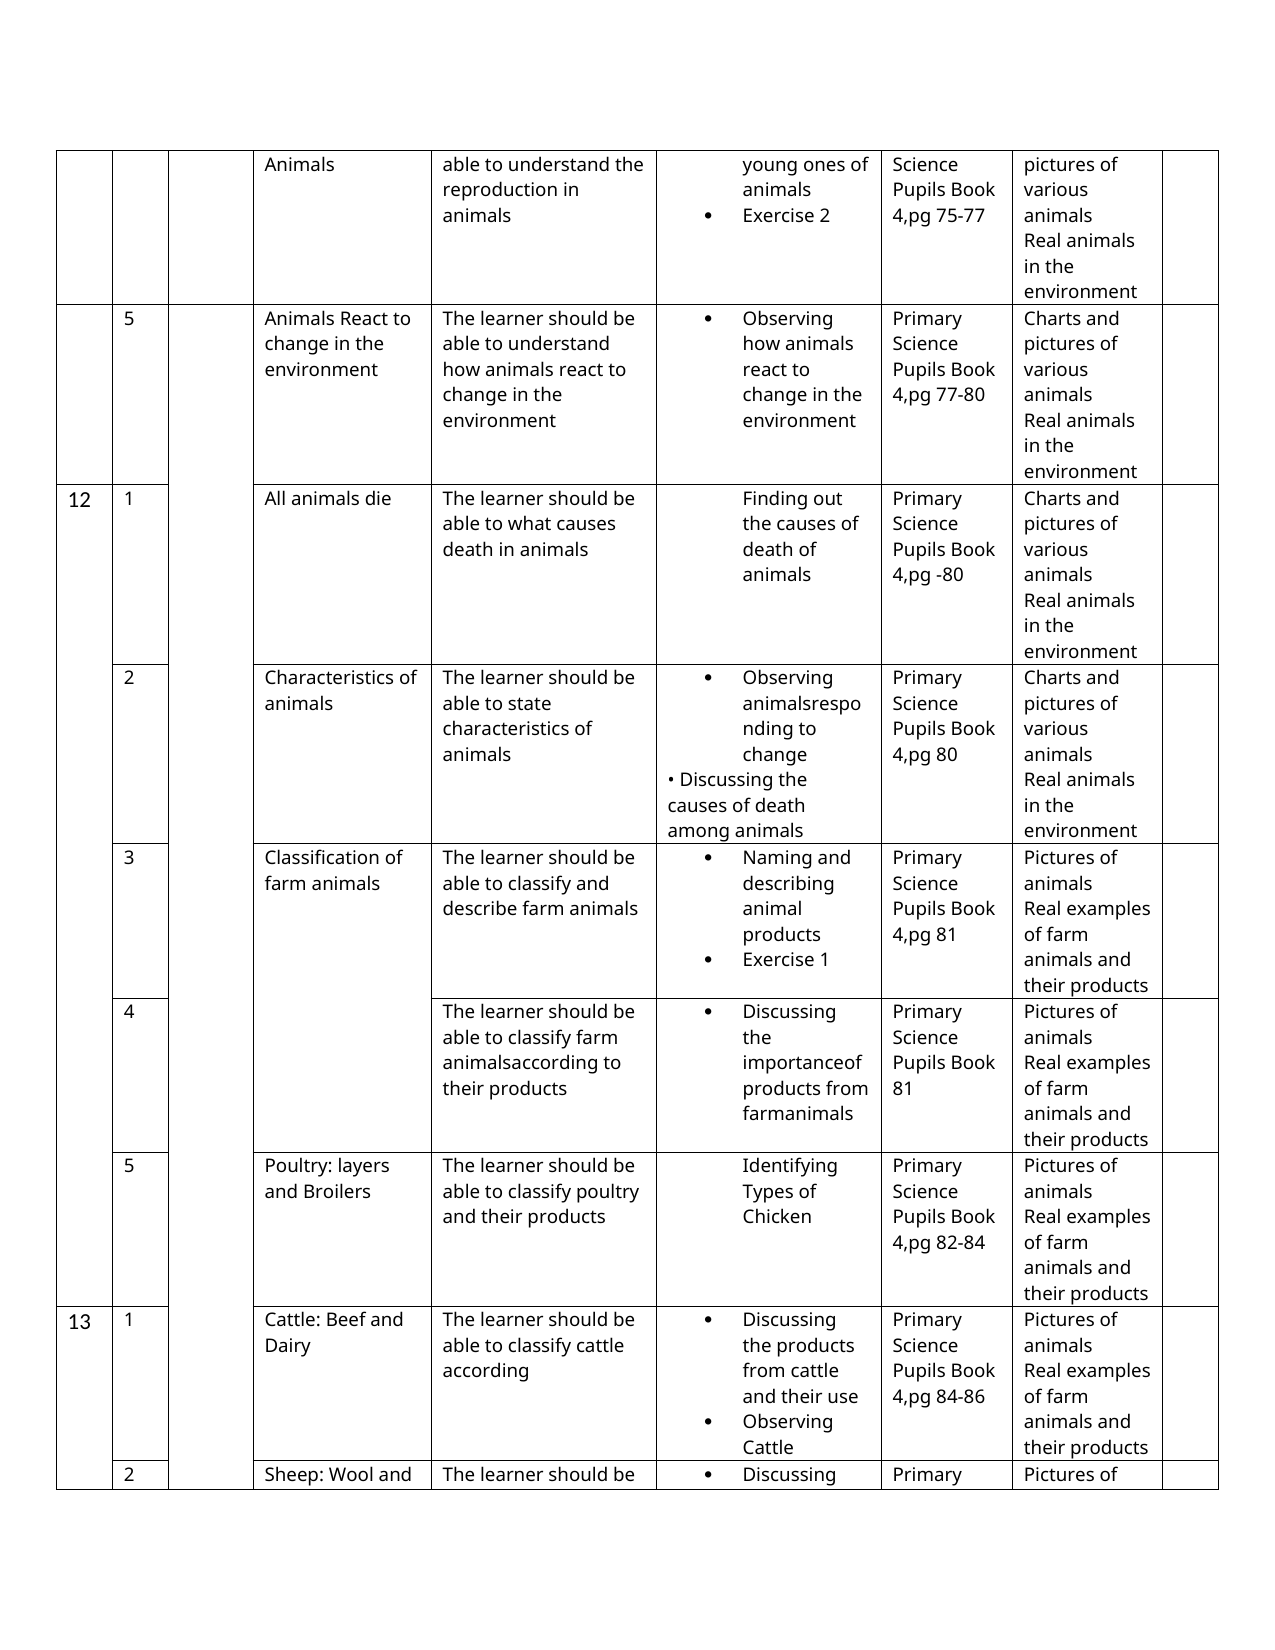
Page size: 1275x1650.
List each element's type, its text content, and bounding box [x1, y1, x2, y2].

table_cell Pictures of animals Real examples of farm animals and their products [1013, 844, 1162, 997]
table_cell [1163, 151, 1218, 304]
table_cell 5 [113, 1153, 168, 1306]
table_cell Characteristics of animals [254, 665, 431, 843]
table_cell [1013, 1461, 1162, 1489]
table_cell Classification of farm animals [254, 844, 431, 1152]
table_cell The learner should be able to what causes death in animals [432, 485, 656, 663]
table_cell Discussing the importanceof products from farmanimals [657, 999, 881, 1152]
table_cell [254, 1461, 431, 1489]
table_cell [57, 305, 112, 484]
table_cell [657, 151, 881, 304]
table_cell Primary Science Pupils Book 4,pg 82-84 [882, 1153, 1012, 1306]
table_cell Naming and describing animal products Exercise 1 [657, 844, 881, 997]
table_cell Animals React to change in the environment [254, 305, 431, 484]
table_cell 4 [113, 999, 168, 1152]
table_cell 13 [57, 1307, 112, 1489]
table_cell Primary Science Pupils Book 4,pg 81 [882, 844, 1012, 997]
table_cell Cattle: Beef and Dairy [254, 1307, 431, 1460]
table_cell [657, 1461, 881, 1489]
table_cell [432, 1461, 656, 1489]
table_cell Identifying Types of Chicken [657, 1153, 881, 1306]
table_cell Primary Science Pupils Book 4,pg 84-86 [882, 1307, 1012, 1460]
table_cell [1163, 844, 1218, 997]
table_cell Discussing the products from cattle and their use Observing Cattle [657, 1307, 881, 1460]
table_cell [1163, 999, 1218, 1152]
table_cell The learner should be able to classify farm animalsaccording to their products [432, 999, 656, 1152]
table_cell 1 [113, 1307, 168, 1460]
table_cell The learner should be able to classify and describe farm animals [432, 844, 656, 997]
table_cell Charts and pictures of various animals Real animals in the environment [1013, 665, 1162, 843]
table_cell Poultry: layers and Broilers [254, 1153, 431, 1306]
table_cell Pictures of animals Real examples of farm animals and their products [1013, 1307, 1162, 1460]
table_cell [1013, 151, 1162, 304]
table_cell Observing how animals react to change in the environment [657, 305, 881, 484]
table_cell Charts and pictures of various animals Real animals in the environment [1013, 305, 1162, 484]
table_cell [1163, 305, 1218, 484]
table_cell Primary Science Pupils Book 4,pg 77-80 [882, 305, 1012, 484]
table_cell Primary Science Pupils Book 4,pg -80 [882, 485, 1012, 663]
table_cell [882, 1461, 1012, 1489]
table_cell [432, 151, 656, 304]
table_cell All animals die [254, 485, 431, 663]
table_cell [1163, 1461, 1218, 1489]
table_cell [169, 305, 253, 1489]
table_cell The learner should be able to classify poultry and their products [432, 1153, 656, 1306]
table_cell 4 [113, 151, 168, 304]
table_cell [1163, 1307, 1218, 1460]
table_cell [1163, 485, 1218, 663]
table_cell Pictures of animals Real examples of farm animals and their products [1013, 1153, 1162, 1306]
table_cell The learner should be able to understand how animals react to change in the environment [432, 305, 656, 484]
table_cell Charts and pictures of various animals Real animals in the environment [1013, 485, 1162, 663]
table_cell Finding out the causes of death of animals [657, 485, 881, 663]
table_cell [1163, 1153, 1218, 1306]
table_cell 2 [113, 665, 168, 843]
table_cell Pictures of animals Real examples of farm animals and their products [1013, 999, 1162, 1152]
table_cell 5 [113, 305, 168, 484]
table_cell The learner should be able to state characteristics of animals [432, 665, 656, 843]
table_cell 1 [113, 485, 168, 663]
table_cell Primary Science Pupils Book 81 [882, 999, 1012, 1152]
table_cell 2 [113, 1461, 168, 1489]
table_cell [882, 151, 1012, 304]
table_cell [1163, 665, 1218, 843]
table_cell The learner should be able to classify cattle according [432, 1307, 656, 1460]
table_cell Primary Science Pupils Book 4,pg 80 [882, 665, 1012, 843]
table_cell Observing animalsresponding to change • Discussing the causes of death among animals [657, 665, 881, 843]
table_cell 12 [57, 485, 112, 1306]
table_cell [254, 151, 431, 304]
table_cell 3 [113, 844, 168, 997]
